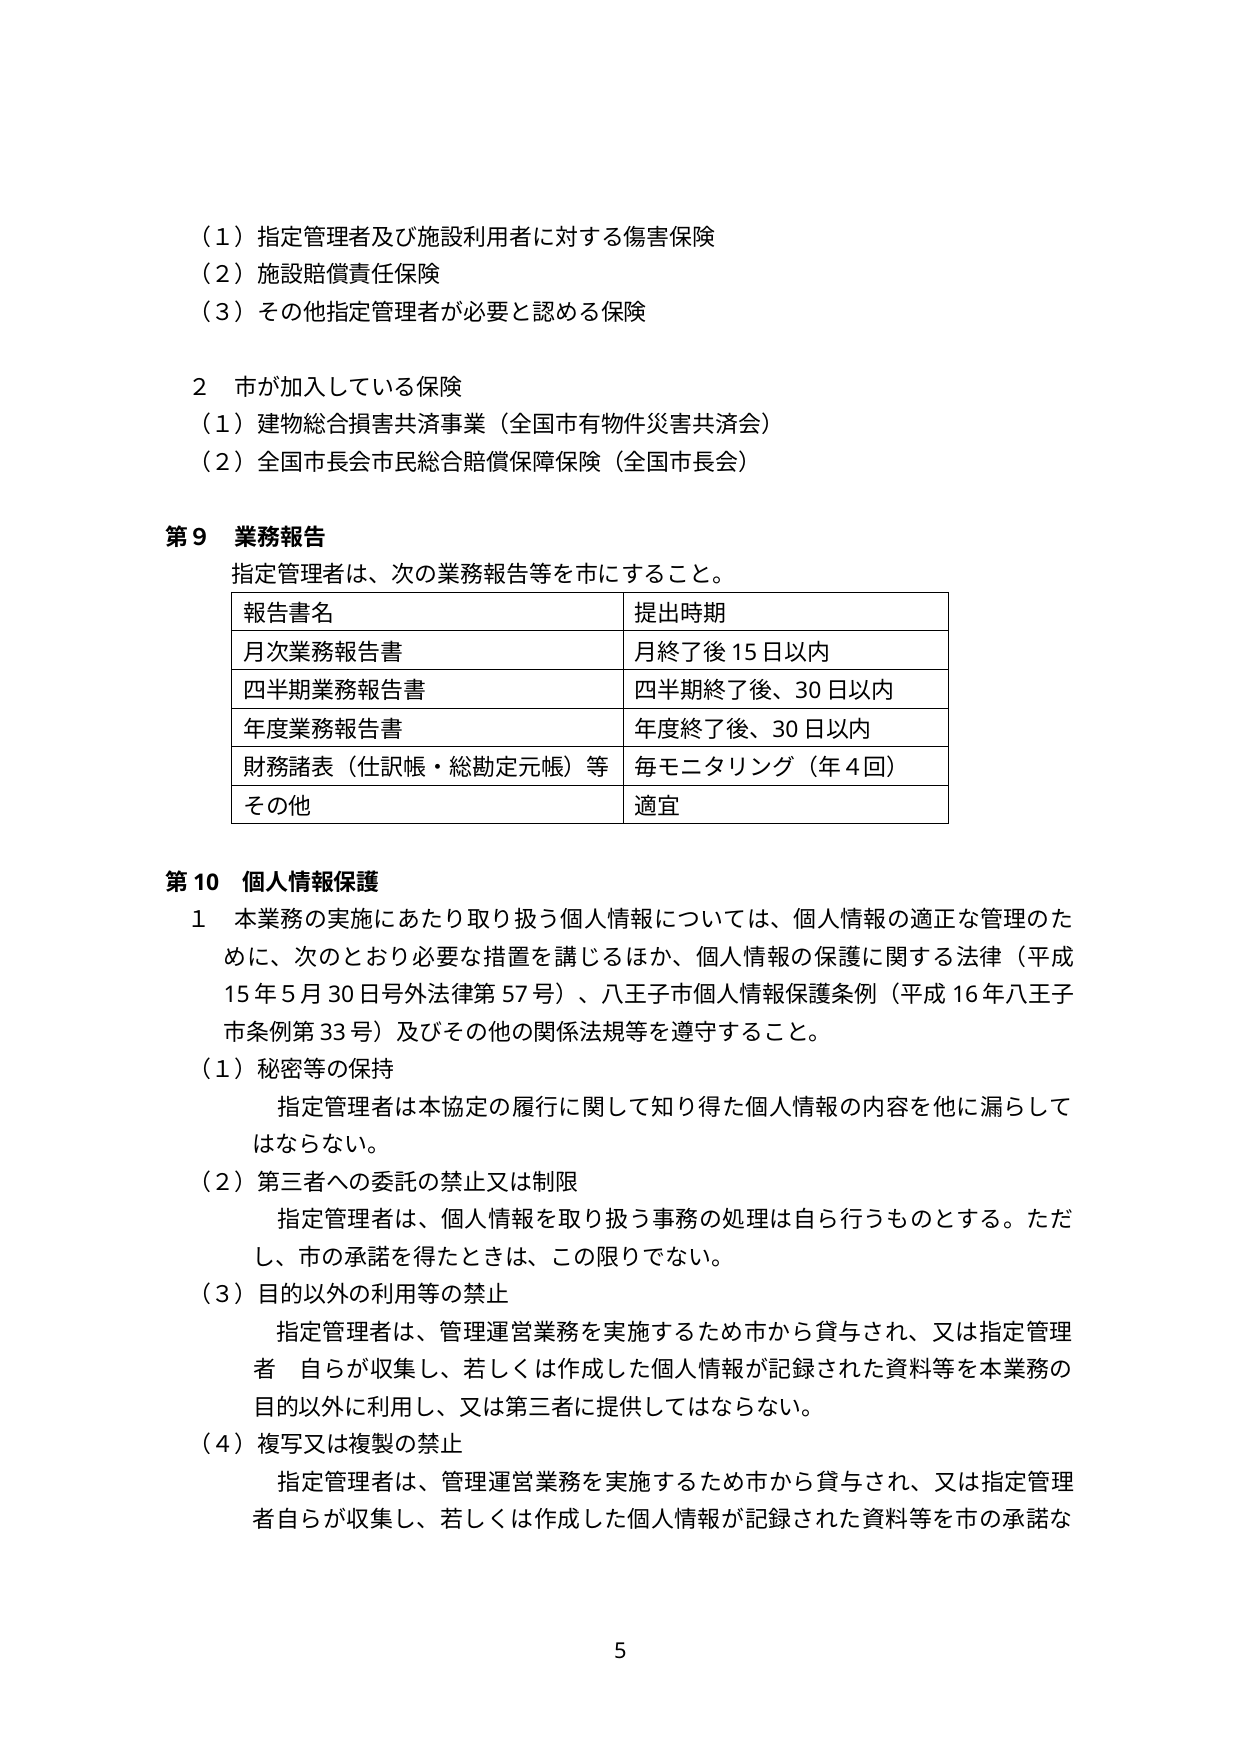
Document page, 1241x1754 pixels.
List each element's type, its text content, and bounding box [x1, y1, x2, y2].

text （１）指定管理者及び施設利用者に対する傷害保険 [165, 217, 1075, 254]
table_cell 財務諸表（仕訳帳・総勘定元帳）等 [232, 747, 623, 784]
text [253, 1462, 1075, 1537]
table_cell その他 [232, 786, 623, 823]
table_cell 適宜 [624, 786, 948, 823]
table_cell 四半期終了後、30日以内 [624, 670, 948, 707]
table_cell 四半期業務報告書 [232, 670, 623, 707]
text （２）第三者への委託の禁止又は制限 [165, 1162, 1075, 1199]
table_cell 年度終了後、30日以内 [624, 709, 948, 746]
table_header 提出時期 [624, 593, 948, 630]
text （２）施設賠償責任保険 [165, 254, 1075, 292]
text （４）複写又は複製の禁止 [165, 1424, 1075, 1462]
text 第10 個人情報保護 [165, 862, 1075, 899]
text 指定管理者は、次の業務報告等を市にすること。 [231, 554, 1075, 592]
table_cell 月終了後15日以内 [624, 631, 948, 669]
table_header 報告書名 [232, 593, 623, 630]
text １ 本業務の実施にあたり取り扱う個人情報については、個人情報の適正な管理のために、次のとおり必要な措置を講じるほか、個人情報の保護に関する法律（平成15年５月30日号外法律第57号）、八王子市個人情報保護条例（平成16年八王子市条例第33号）及びその他の関係法規等を遵守すること。 [187, 899, 1075, 1049]
text 第９ 業務報告 [165, 517, 1075, 554]
text 指定管理者は、管理運営業務を実施するため市から貸与され、又は指定管理者 自らが収集し、若しくは作成した個人情報が記録された資料等を本業務の目的以外に利用し、又は第三者に提供してはならない。 [253, 1312, 1075, 1424]
table_cell 年度業務報告書 [232, 709, 623, 746]
text ２ 市が加入している保険 [165, 367, 1075, 404]
text （３）その他指定管理者が必要と認める保険 [165, 292, 1075, 329]
table_cell 月次業務報告書 [232, 631, 623, 669]
table_cell 毎モニタリング（年４回） [624, 747, 948, 784]
text 指定管理者は本協定の履行に関して知り得た個人情報の内容を他に漏らしてはならない。 [253, 1087, 1075, 1162]
text 指定管理者は、個人情報を取り扱う事務の処理は自ら行うものとする。ただし、市の承諾を得たときは、この限りでない。 [253, 1199, 1075, 1274]
text （１）建物総合損害共済事業（全国市有物件災害共済会） [165, 404, 1075, 442]
text （３）目的以外の利用等の禁止 [165, 1274, 1075, 1312]
text （１）秘密等の保持 [165, 1049, 1075, 1087]
text （２）全国市長会市民総合賠償保障保険（全国市長会） [165, 442, 1075, 479]
